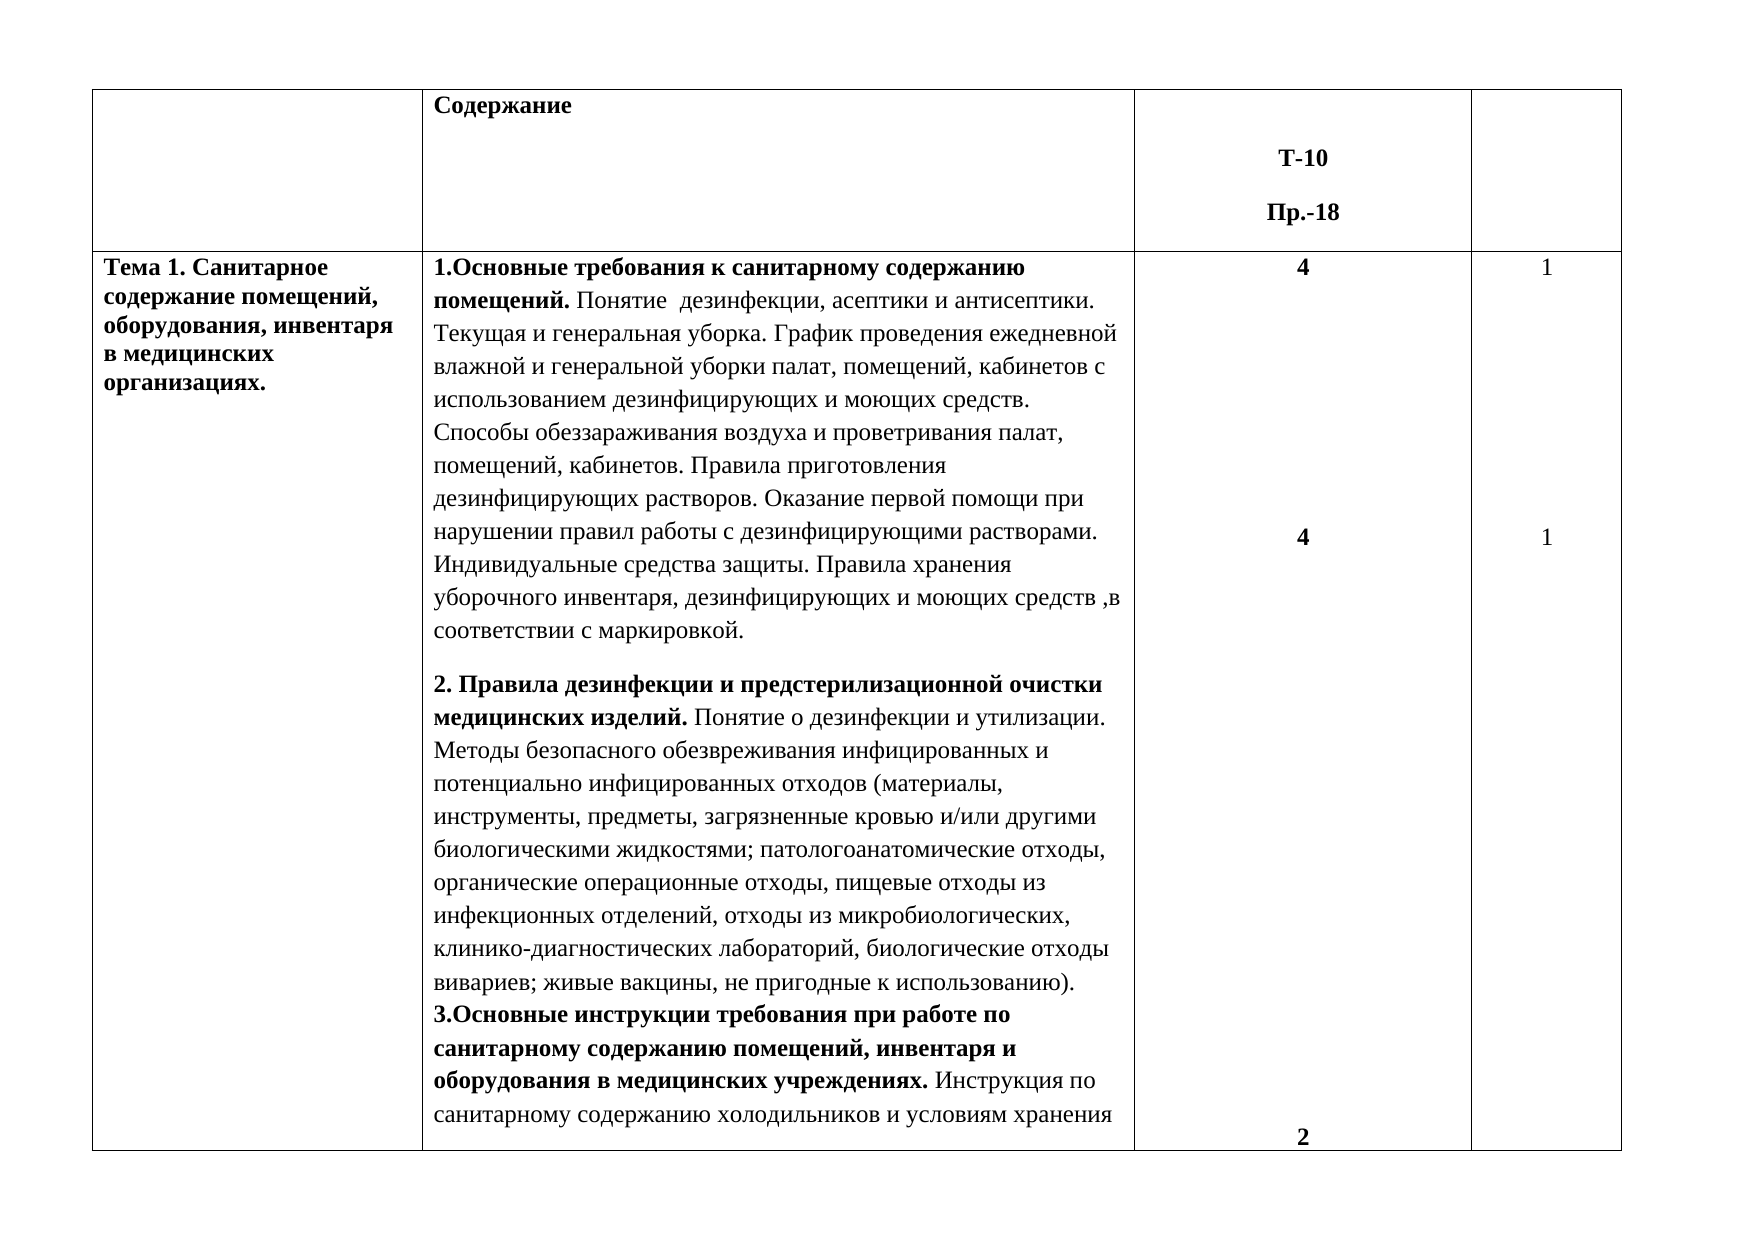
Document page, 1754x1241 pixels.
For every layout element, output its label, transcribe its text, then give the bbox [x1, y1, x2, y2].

table_cell [1472, 90, 1621, 251]
table_cell 1 1 1 [1472, 252, 1621, 1150]
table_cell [423, 252, 1134, 1150]
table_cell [93, 252, 422, 1150]
table_cell Т-10 Пр.-18 [1135, 90, 1471, 251]
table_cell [93, 90, 422, 251]
table_cell Содержание [423, 90, 1134, 251]
table_cell 4 4 2 [1135, 252, 1471, 1150]
